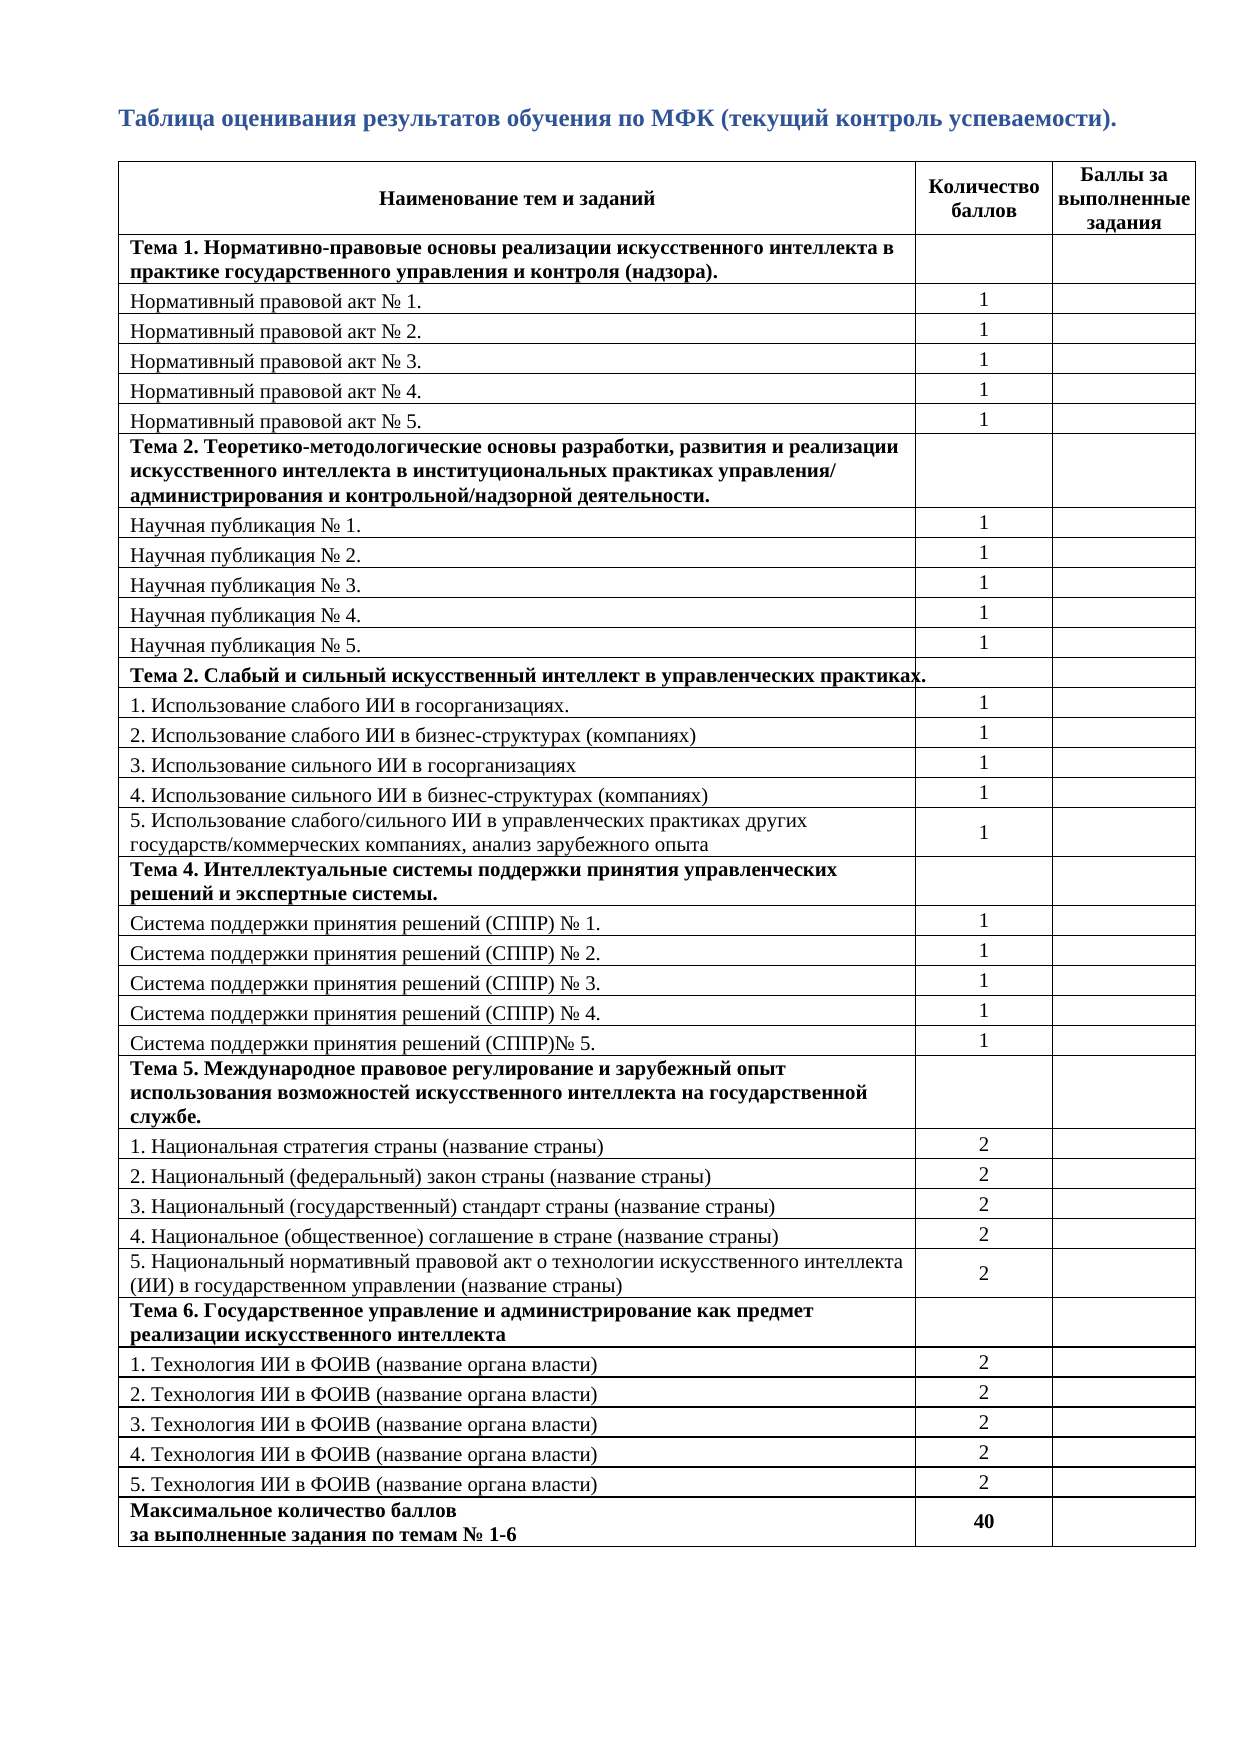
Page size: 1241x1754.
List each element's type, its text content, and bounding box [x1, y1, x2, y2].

table_cell 2. Технология ИИ в ФОИВ (название органа власти) [119, 1378, 915, 1406]
table_cell [1053, 718, 1195, 747]
table_cell 1 [916, 344, 1052, 373]
table_cell 2 [916, 1348, 1052, 1376]
table_cell Нормативный правовой акт № 4. [119, 374, 915, 403]
table_cell [916, 658, 1052, 687]
table_cell Тема 2. Слабый и сильный искусственный интеллект в управленческих практиках. [119, 658, 915, 687]
table_cell Тема 5. Международное правовое регулирование и зарубежный опыт использования возможностей искусственного интеллекта на государственной службе. [119, 1056, 915, 1128]
table_cell 1 [916, 568, 1052, 597]
table_cell [1053, 1249, 1195, 1297]
table_cell [1053, 857, 1195, 905]
table_cell [1053, 434, 1195, 507]
table_cell [1053, 508, 1195, 537]
table_cell [1053, 1129, 1195, 1158]
table_cell [1053, 658, 1195, 687]
table_cell [1053, 1408, 1195, 1436]
table_cell [916, 857, 1052, 905]
table_cell 1 [916, 628, 1052, 657]
table_cell [1053, 1498, 1195, 1546]
table_cell [1053, 996, 1195, 1025]
table_cell Система поддержки принятия решений (СППР) № 3. [119, 966, 915, 995]
table_cell Нормативный правовой акт № 3. [119, 344, 915, 373]
table_cell 2 [916, 1378, 1052, 1406]
table_cell [1053, 748, 1195, 777]
table_cell 1 [916, 718, 1052, 747]
table_header Количество баллов [916, 162, 1052, 234]
table_cell Тема 6. Государственное управление и администрирование как предмет реализации искусственного интеллекта [119, 1298, 915, 1346]
table_cell 2 [916, 1408, 1052, 1436]
table_cell 4. Использование сильного ИИ в бизнес-структурах (компаниях) [119, 778, 915, 807]
table_cell Система поддержки принятия решений (СППР) № 2. [119, 936, 915, 965]
table_cell 1 [916, 996, 1052, 1025]
table_cell 1. Технология ИИ в ФОИВ (название органа власти) [119, 1348, 915, 1376]
table_cell 1 [916, 598, 1052, 627]
table_cell [1053, 235, 1195, 283]
subtitle Таблица оценивания результатов обучения по МФК (текущий контроль успеваемости). [118, 103, 1122, 132]
table_cell [1053, 344, 1195, 373]
table_cell 1 [916, 404, 1052, 433]
table_cell 1 [916, 374, 1052, 403]
table_cell [1053, 314, 1195, 343]
table_cell 1 [916, 748, 1052, 777]
table_cell [1053, 1438, 1195, 1466]
table_cell Максимальное количество баллов за выполненные задания по темам № 1-6 [119, 1498, 915, 1546]
table_cell [1053, 1219, 1195, 1248]
table_cell 4. Национальное (общественное) соглашение в стране (название страны) [119, 1219, 915, 1248]
table_cell 1. Национальная стратегия страны (название страны) [119, 1129, 915, 1158]
table_cell [1053, 808, 1195, 856]
table_cell 1 [916, 906, 1052, 935]
table_cell Тема 1. Нормативно-правовые основы реализации искусственного интеллекта в практике государственного управления и контроля (надзора). [119, 235, 915, 283]
table_cell 1. Использование слабого ИИ в госорганизациях. [119, 688, 915, 717]
table_cell 5. Использование слабого/сильного ИИ в управленческих практиках других государств/коммерческих компаниях, анализ зарубежного опыта [119, 808, 915, 856]
table_cell 2 [916, 1129, 1052, 1158]
table_cell Научная публикация № 5. [119, 628, 915, 657]
table_cell [1053, 1159, 1195, 1188]
table_cell Тема 2. Теоретико-методологические основы разработки, развития и реализации искусственного интеллекта в институциональных практиках управления/ администрирования и контрольной/надзорной деятельности. [119, 434, 915, 507]
table_cell 5. Технология ИИ в ФОИВ (название органа власти) [119, 1468, 915, 1496]
table_cell 2 [916, 1189, 1052, 1218]
table_cell Нормативный правовой акт № 1. [119, 284, 915, 313]
table_cell Система поддержки принятия решений (СППР)№ 5. [119, 1026, 915, 1055]
table_cell Нормативный правовой акт № 5. [119, 404, 915, 433]
table_cell Научная публикация № 3. [119, 568, 915, 597]
table_cell 1 [916, 688, 1052, 717]
table_cell Система поддержки принятия решений (СППР) № 4. [119, 996, 915, 1025]
table_cell 1 [916, 966, 1052, 995]
table_cell [1053, 404, 1195, 433]
table_cell [1053, 1348, 1195, 1376]
table_cell 1 [916, 1026, 1052, 1055]
table_cell [916, 235, 1052, 283]
table_cell 2 [916, 1249, 1052, 1297]
table_cell 2 [916, 1159, 1052, 1188]
table_cell 40 [916, 1498, 1052, 1546]
table_cell [1053, 1378, 1195, 1406]
table_cell 1 [916, 284, 1052, 313]
table_cell 1 [916, 778, 1052, 807]
table_cell 2 [916, 1468, 1052, 1496]
table_cell Система поддержки принятия решений (СППР) № 1. [119, 906, 915, 935]
table_cell Тема 4. Интеллектуальные системы поддержки принятия управленческих решений и экспертные системы. [119, 857, 915, 905]
table_cell Научная публикация № 2. [119, 538, 915, 567]
table_cell [916, 434, 1052, 507]
table_cell 5. Национальный нормативный правовой акт о технологии искусственного интеллекта (ИИ) в государственном управлении (название страны) [119, 1249, 915, 1297]
table_cell Научная публикация № 4. [119, 598, 915, 627]
table_cell [916, 1056, 1052, 1128]
table_cell 3. Использование сильного ИИ в госорганизациях [119, 748, 915, 777]
table_cell [1053, 1056, 1195, 1128]
table_cell 1 [916, 508, 1052, 537]
table_cell [1053, 1298, 1195, 1346]
table_cell [1053, 628, 1195, 657]
table_cell [1053, 1026, 1195, 1055]
table_header Наименование тем и заданий [119, 162, 915, 234]
table_cell Нормативный правовой акт № 2. [119, 314, 915, 343]
table_cell 2 [916, 1219, 1052, 1248]
table_cell 2. Использование слабого ИИ в бизнес-структурах (компаниях) [119, 718, 915, 747]
table_cell [1053, 966, 1195, 995]
table_cell [1053, 568, 1195, 597]
table_cell [1053, 936, 1195, 965]
table_cell 2. Национальный (федеральный) закон страны (название страны) [119, 1159, 915, 1188]
table_cell Научная публикация № 1. [119, 508, 915, 537]
table_cell [1053, 284, 1195, 313]
table_cell [1053, 374, 1195, 403]
table_cell [1053, 778, 1195, 807]
table_cell [1053, 1468, 1195, 1496]
table_cell 1 [916, 936, 1052, 965]
table_cell [1053, 688, 1195, 717]
table_header Баллы за выполненные задания [1053, 162, 1195, 234]
table_cell 1 [916, 808, 1052, 856]
table_cell [916, 1298, 1052, 1346]
table_cell 4. Технология ИИ в ФОИВ (название органа власти) [119, 1438, 915, 1466]
table_cell [1053, 906, 1195, 935]
table_cell 2 [916, 1438, 1052, 1466]
table_cell 1 [916, 538, 1052, 567]
table_cell [1053, 538, 1195, 567]
table_cell 3. Технология ИИ в ФОИВ (название органа власти) [119, 1408, 915, 1436]
table_cell 3. Национальный (государственный) стандарт страны (название страны) [119, 1189, 915, 1218]
table_cell [1053, 598, 1195, 627]
table_cell 1 [916, 314, 1052, 343]
table_cell [1053, 1189, 1195, 1218]
